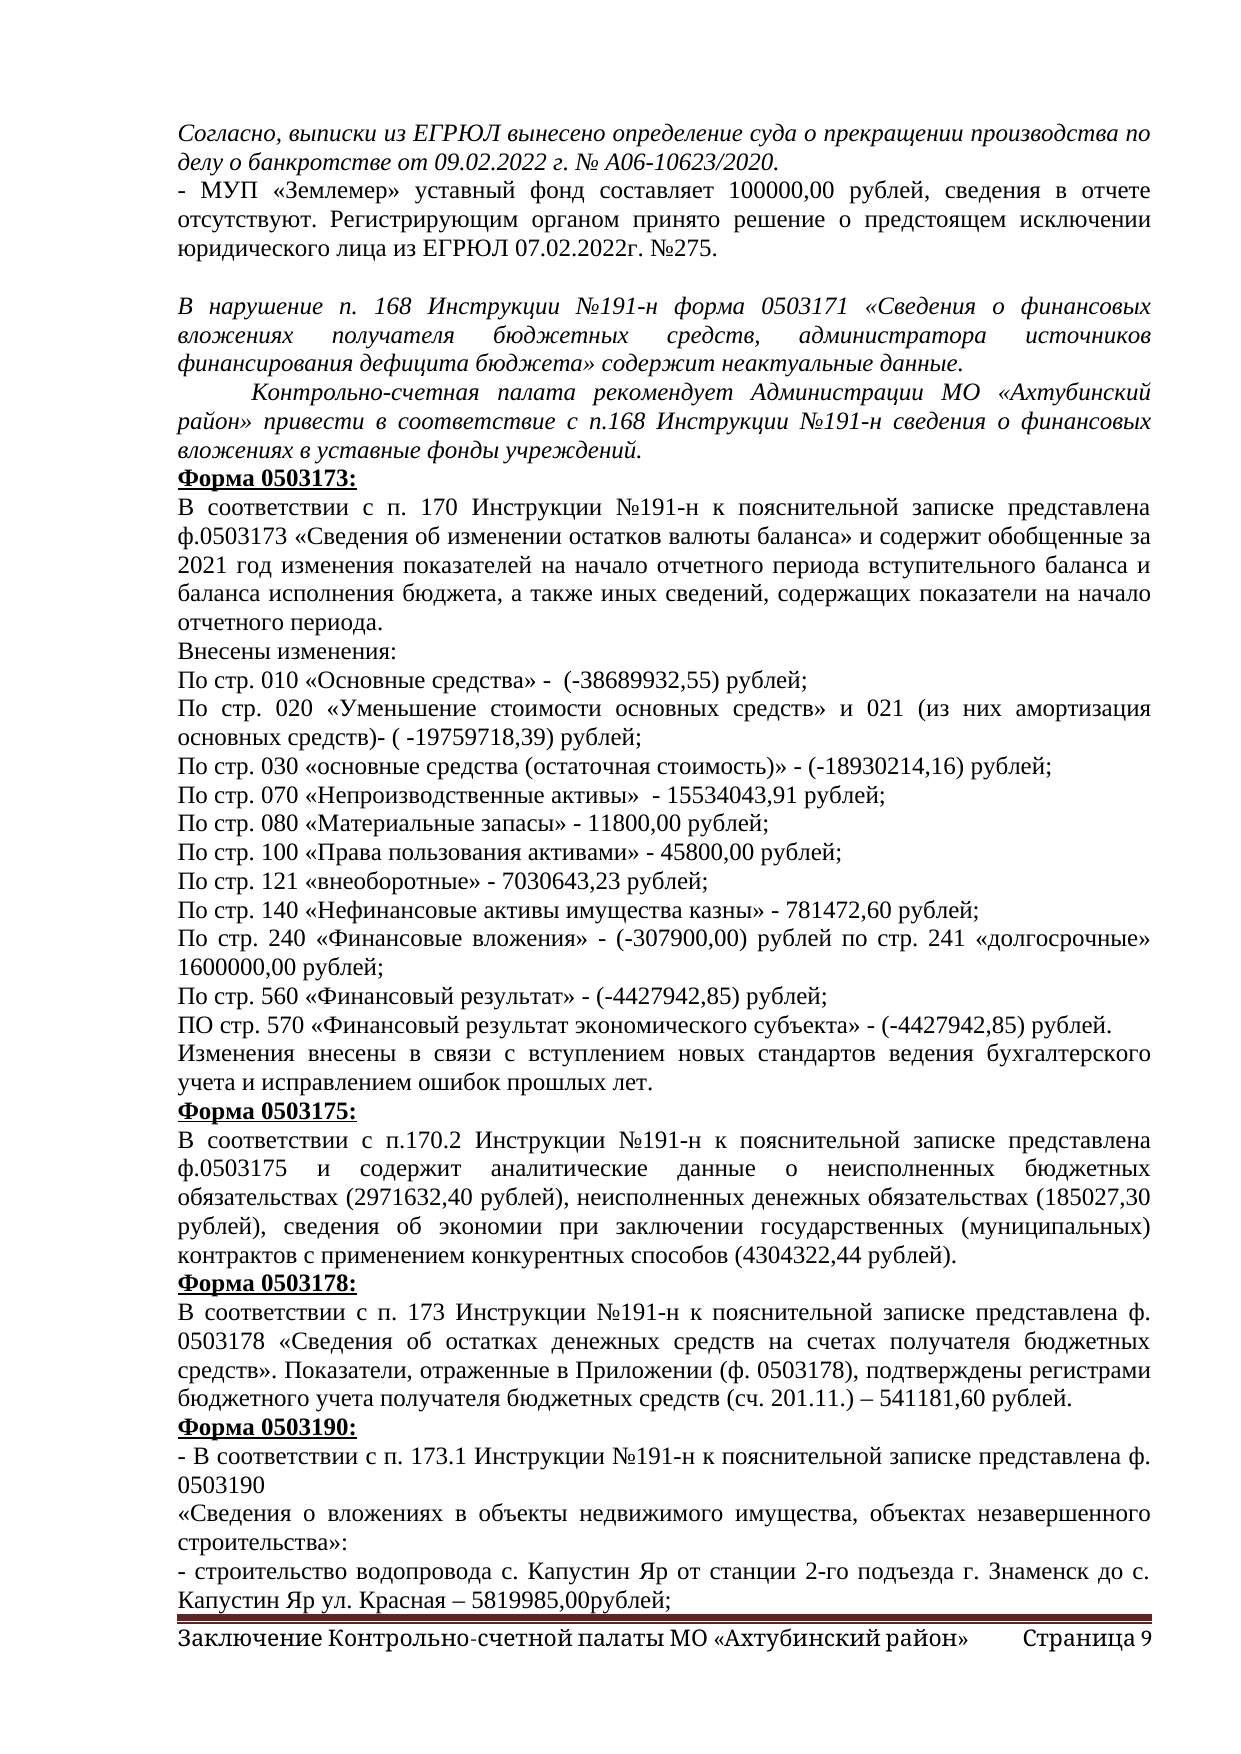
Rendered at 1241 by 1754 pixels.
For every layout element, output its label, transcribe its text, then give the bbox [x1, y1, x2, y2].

text По стр. 140 «Нефинансовые активы имущества казны» - 781472,60 рублей; [177, 895, 1152, 923]
text По стр. 070 «Непроизводственные активы» - 15534043,91 рублей; [177, 780, 1152, 808]
text По стр. 121 «внеоборотные» - 7030643,23 рублей; [177, 866, 1152, 895]
text По стр. 080 «Материальные запасы» - 11800,00 рублей; [177, 808, 1152, 837]
text В соответствии с п. 170 Инструкции №191-н к пояснительной записке представлена ф.0503173 «Сведения об изменении остатков валюты баланса» и содержит обобщенные за 2021 год изменения показателей на начало отчетного периода вступительного баланса и баланса исполнения бюджета, а также иных сведений, содержащих показатели на начало отчетного периода. [177, 492, 1152, 636]
text - строительство водопровода с. Капустин Яр от станции 2-го подъезда г. Знаменск до с. Капустин Яр ул. Красная – 5819985,00рублей; [177, 1556, 1152, 1613]
text ПО стр. 570 «Финансовый результат экономического субъекта» - (-4427942,85) рублей. [177, 1010, 1152, 1038]
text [177, 118, 1152, 176]
text В соответствии с п. 173 Инструкции №191-н к пояснительной записке представлена ф. 0503178 «Сведения об остатках денежных средств на счетах получателя бюджетных средств». Показатели, отраженные в Приложении (ф. 0503178), подтверждены регистрами бюджетного учета получателя бюджетных средств (сч. 201.11.) – 541181,60 рублей. [177, 1297, 1152, 1412]
text Форма 0503175: [177, 1096, 1152, 1125]
text «Сведения о вложениях в объекты недвижимого имущества, объектах незавершенного строительства»: [177, 1498, 1152, 1556]
text По стр. 560 «Финансовый результат» - (-4427942,85) рублей; [177, 981, 1152, 1010]
text - МУП «Землемер» уставный фонд составляет 100000,00 рублей, сведения в отчете отсутствуют. Регистрирующим органом принято решение о предстоящем исключении юридического лица из ЕГРЮЛ 07.02.2022г. №275. [177, 176, 1152, 262]
text Форма 0503190: [177, 1412, 1152, 1441]
text - В соответствии с п. 173.1 Инструкции №191-н к пояснительной записке представлена ф. 0503190 [177, 1441, 1152, 1498]
text По стр. 010 «Основные средства» - (-38689932,55) рублей; [177, 665, 1152, 693]
text По стр. 030 «основные средства (остаточная стоимость)» - (-18930214,16) рублей; [177, 751, 1152, 780]
text По стр. 100 «Права пользования активами» - 45800,00 рублей; [177, 837, 1152, 866]
text Внесены изменения: [177, 636, 1152, 665]
text В соответствии с п.170.2 Инструкции №191-н к пояснительной записке представлена ф.0503175 и содержит аналитические данные о неисполненных бюджетных обязательствах (2971632,40 рублей), неисполненных денежных обязательствах (185027,30 рублей), сведения об экономии при заключении государственных (муниципальных) контрактов с применением конкурентных способов (4304322,44 рублей). [177, 1125, 1152, 1268]
text По стр. 240 «Финансовые вложения» - (-307900,00) рублей по стр. 241 «долгосрочные» 1600000,00 рублей; [177, 923, 1152, 981]
text По стр. 020 «Уменьшение стоимости основных средств» и 021 (из них амортизация основных средств)- ( -19759718,39) рублей; [177, 693, 1152, 751]
text В нарушение п. 168 Инструкции №191-н форма 0503171 «Сведения о финансовых вложениях получателя бюджетных средств, администратора источников финансирования дефицита бюджета» содержит неактуальные данные. [177, 291, 1152, 377]
text Форма 0503178: [177, 1268, 1152, 1297]
text Контрольно-счетная палата рекомендует Администрации МО «Ахтубинский район» привести в соответствие с п.168 Инструкции №191-н сведения о финансовых вложениях в уставные фонды учреждений. [177, 377, 1152, 463]
text Форма 0503173: [177, 463, 1152, 492]
text Изменения внесены в связи с вступлением новых стандартов ведения бухгалтерского учета и исправлением ошибок прошлых лет. [177, 1038, 1152, 1096]
